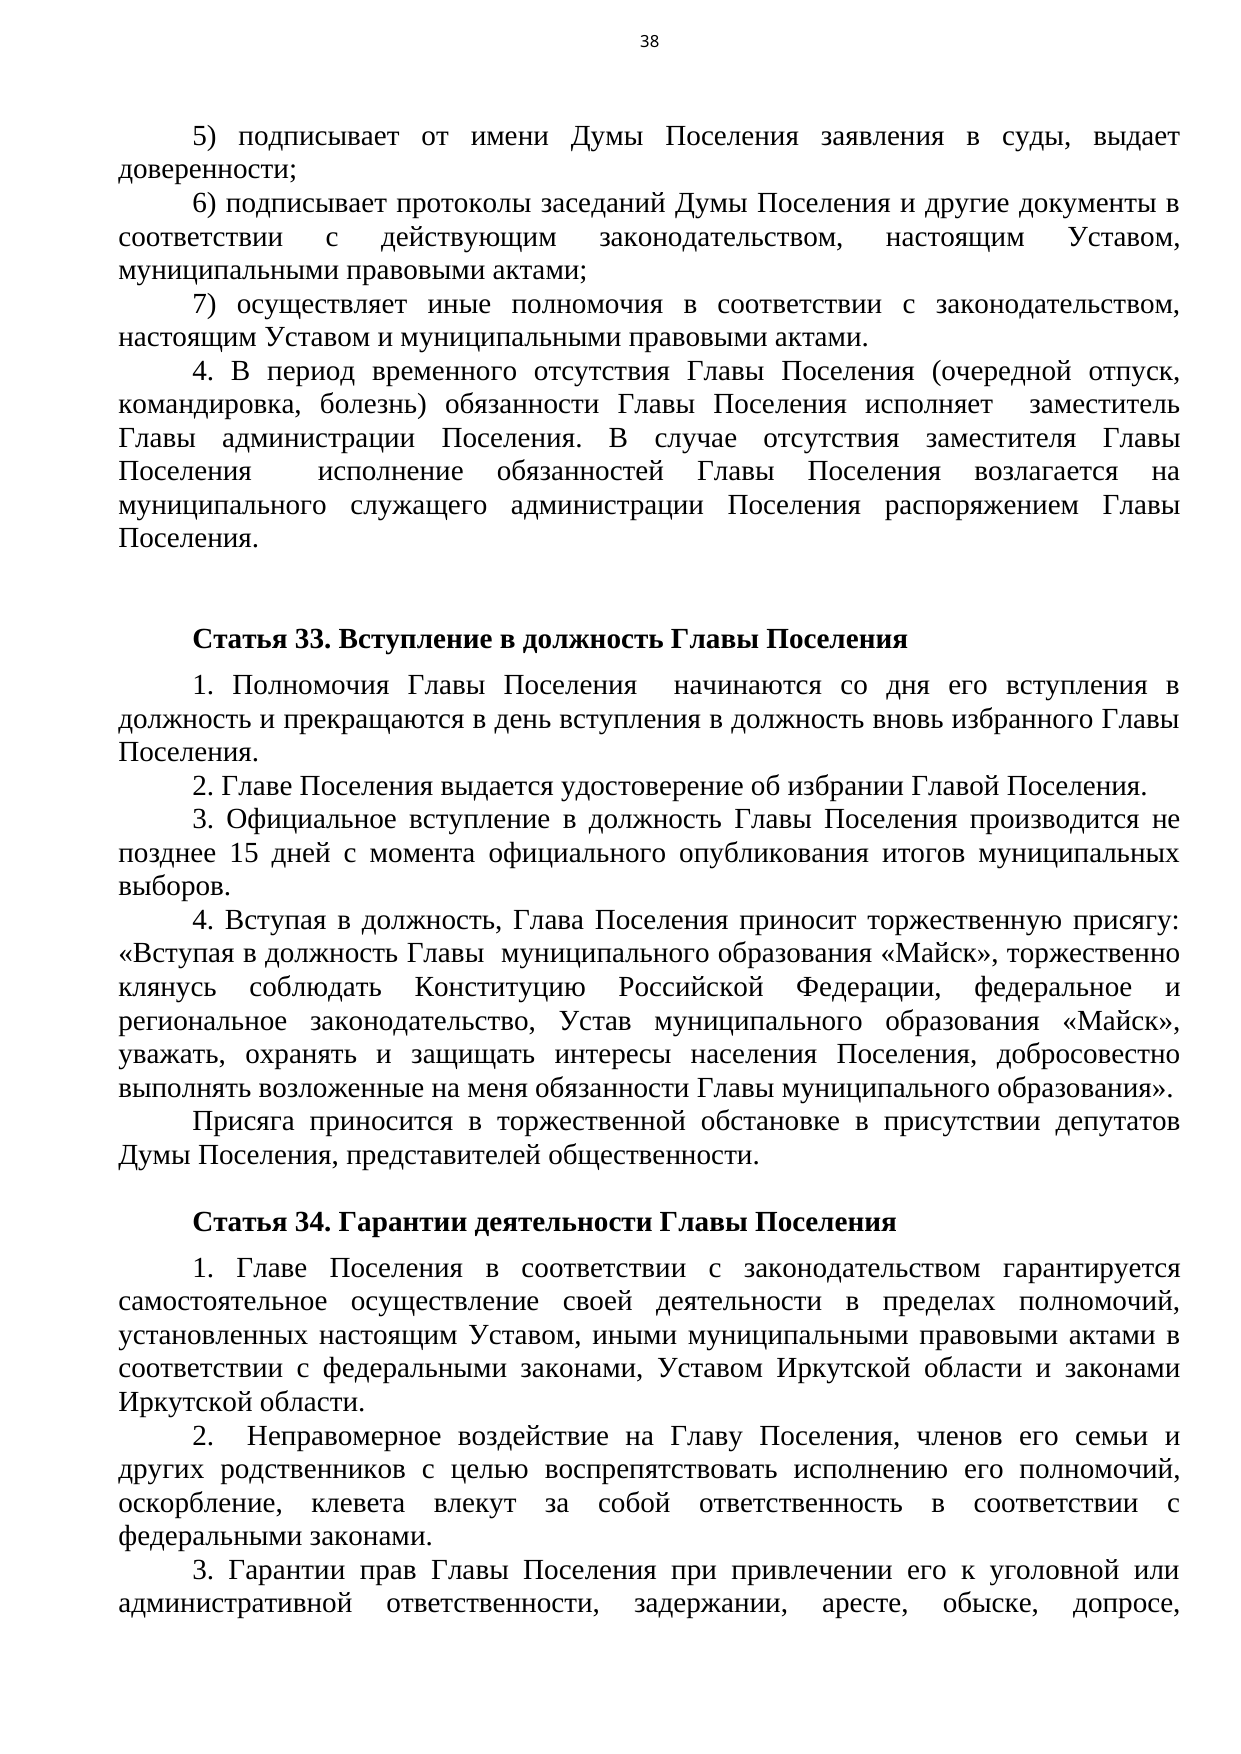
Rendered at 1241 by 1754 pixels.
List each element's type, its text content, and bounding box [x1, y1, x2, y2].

text 3. Официальное вступление в должность Главы Поселения производится не позднее 15 дней с момента официального опубликования итогов муниципальных выборов. [118, 801, 1181, 902]
text 1. Главе Поселения в соответствии с законодательством гарантируется самостоятельное осуществление своей деятельности в пределах полномочий, установленных настоящим Уставом, иными муниципальными правовыми актами в соответствии с федеральными законами, Уставом Иркутской области и законами Иркутской области. [118, 1250, 1181, 1418]
text 6) подписывает протоколы заседаний Думы Поселения и другие документы в соответствии с действующим законодательством, настоящим Уставом, муниципальными правовыми актами; [118, 185, 1181, 286]
text Присяга приносится в торжественной обстановке в присутствии депутатов Думы Поселения, представителей общественности. [118, 1103, 1181, 1170]
text Статья 34. Гарантии деятельности Главы Поселения [118, 1204, 1181, 1237]
text 4. В период временного отсутствия Главы Поселения (очередной отпуск, командировка, болезнь) обязанности Главы Поселения исполняет заместитель Главы администрации Поселения. В случае отсутствия заместителя Главы Поселения исполнение обязанностей Главы Поселения возлагается на муниципального служащего администрации Поселения распоряжением Главы Поселения. [118, 353, 1181, 554]
text 2. Неправомерное воздействие на Главу Поселения, членов его семьи и других родственников с целью воспрепятствовать исполнению его полномочий, оскорбление, клевета влекут за собой ответственность в соответствии с федеральными законами. [118, 1418, 1181, 1552]
text 7) осуществляет иные полномочия в соответствии с законодательством, настоящим Уставом и муниципальными правовыми актами. [118, 286, 1181, 353]
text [118, 1552, 1181, 1619]
text 4. Вступая в должность, Глава Поселения приносит торжественную присягу: «Вступая в должность Главы муниципального образования «Майск», торжественно клянусь соблюдать Конституцию Российской Федерации, федеральное и региональное законодательство, Устав муниципального образования «Майск», уважать, охранять и защищать интересы населения Поселения, добросовестно выполнять возложенные на меня обязанности Главы муниципального образования». [118, 902, 1181, 1103]
text 1. Полномочия Главы Поселения начинаются со дня его вступления в должность и прекращаются в день вступления в должность вновь избранного Главы Поселения. [118, 667, 1181, 768]
text 2. Главе Поселения выдается удостоверение об избрании Главой Поселения. [118, 768, 1181, 801]
text Статья 33. Вступление в должность Главы Поселения [118, 621, 1181, 655]
text 5) подписывает от имени Думы Поселения заявления в суды, выдает доверенности; [118, 118, 1181, 185]
